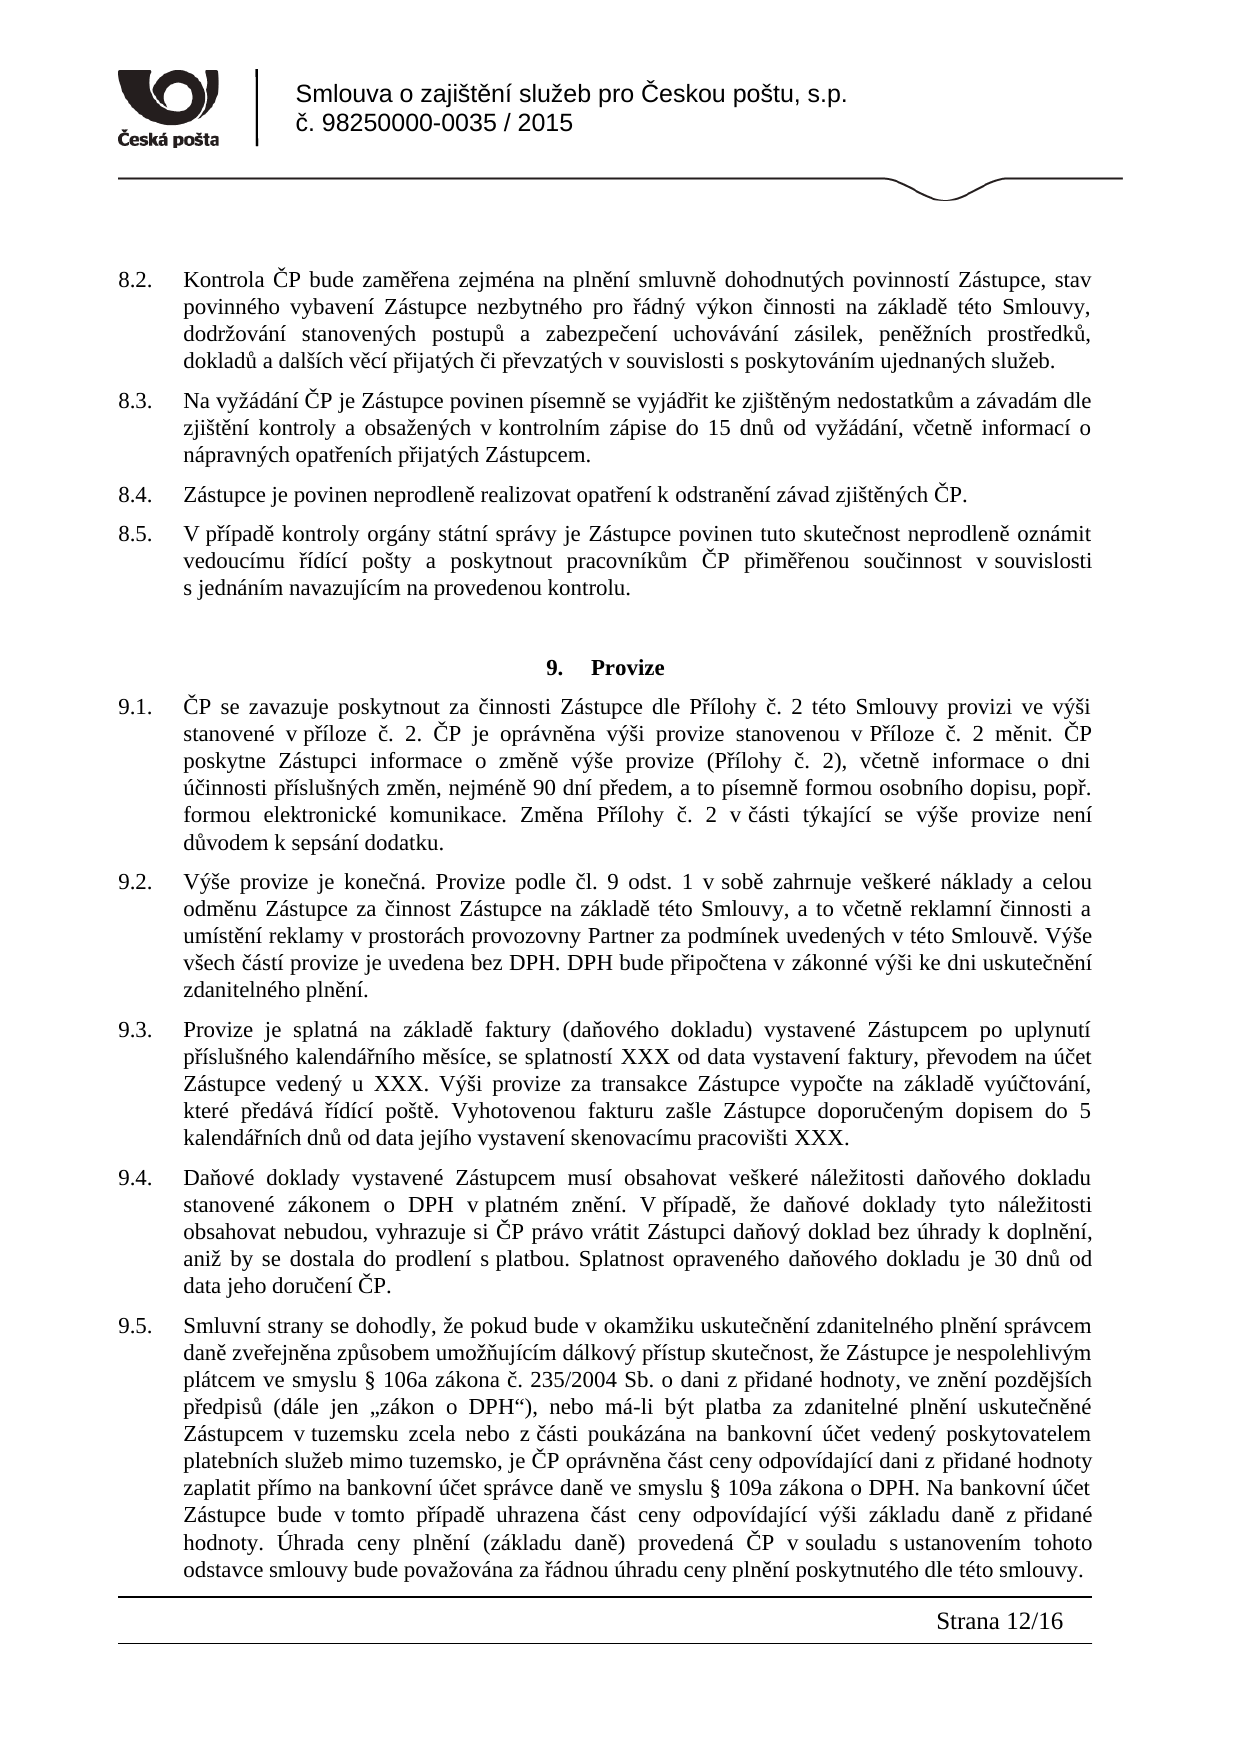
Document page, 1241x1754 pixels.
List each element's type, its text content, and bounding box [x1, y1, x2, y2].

list Výše provize je konečná. Provize podle čl. 9 odst. 1 v sobě zahrnuje veškeré náklady a celou odměnu Zástupce za činnost Zástupce na základě této Smlouvy, a to včetně reklamní činnosti a umístění reklamy v prostorách provozovny Partner za podmínek uvedených v této Smlouvě. Výše všech částí provize je uvedena bez DPH. DPH bude připočtena v zákonné výši ke dni uskutečnění zdanitelného plnění. [118, 868, 1092, 1003]
list Provize je splatná na základě faktury (daňového dokladu) vystavené Zástupcem po uplynutí příslušného kalendářního měsíce, se splatností XXX od data vystavení faktury, převodem na účet Zástupce vedený u XXX. Výši provize za transakce Zástupce vypočte na základě vyúčtování, které předává řídící poště. Vyhotovenou fakturu zašle Zástupce doporučeným dopisem do 5 kalendářních dnů od data jejího vystavení skenovacímu pracovišti XXX. [118, 1016, 1092, 1151]
list Na vyžádání ČP je Zástupce povinen písemně se vyjádřit ke zjištěným nedostatkům a závadám dle zjištění kontroly a obsažených v kontrolním zápise do 15 dnů od vyžádání, včetně informací o nápravných opatřeních přijatých Zástupcem. [118, 387, 1092, 468]
picture [118, 177, 1123, 201]
list Zástupce je povinen neprodleně realizovat opatření k odstranění závad zjištěných ČP. [118, 480, 1092, 507]
list Provize [118, 653, 1092, 680]
list V případě kontroly orgány státní správy je Zástupce povinen tuto skutečnost neprodleně oznámit vedoucímu řídící pošty a poskytnout pracovníkům ČP přiměřenou součinnost v souvislosti s jednáním navazujícím na provedenou kontrolu. [118, 520, 1092, 601]
list Daňové doklady vystavené Zástupcem musí obsahovat veškeré náležitosti daňového dokladu stanovené zákonem o DPH v platném znění. V případě, že daňové doklady tyto náležitosti obsahovat nebudou, vyhrazuje si ČP právo vrátit Zástupci daňový doklad bez úhrady k doplnění, aniž by se dostala do prodlení s platbou. Splatnost opraveného daňového dokladu je 30 dnů od data jeho doručení ČP. [118, 1164, 1092, 1299]
list Smluvní strany se dohodly, že pokud bude v okamžiku uskutečnění zdanitelného plnění správcem daně zveřejněna způsobem umožňujícím dálkový přístup skutečnost, že Zástupce je nespolehlivým plátcem ve smyslu § 106a zákona č. 235/2004 Sb. o dani z přidané hodnoty, ve znění pozdějších předpisů (dále jen „zákon o DPH“), nebo má-li být platba za zdanitelné plnění uskutečněné Zástupcem v tuzemsku zcela nebo z části poukázána na bankovní účet vedený poskytovatelem platebních služeb mimo tuzemsko, je ČP oprávněna část ceny odpovídající dani z přidané hodnoty zaplatit přímo na bankovní účet správce daně ve smyslu § 109a zákona o DPH. Na bankovní účet Zástupce bude v tomto případě uhrazena část ceny odpovídající výši základu daně z přidané hodnoty. Úhrada ceny plnění (základu daně) provedená ČP v souladu s ustanovením tohoto odstavce smlouvy bude považována za řádnou úhradu ceny plnění poskytnutého dle této smlouvy. [118, 1312, 1092, 1582]
list Kontrola ČP bude zaměřena zejména na plnění smluvně dohodnutých povinností Zástupce, stav povinného vybavení Zástupce nezbytného pro řádný výkon činnosti na základě této Smlouvy, dodržování stanovených postupů a zabezpečení uchovávání zásilek, peněžních prostředků, dokladů a dalších věcí přijatých či převzatých v souvislosti s poskytováním ujednaných služeb. [118, 266, 1092, 374]
picture [118, 70, 219, 148]
list ČP se zavazuje poskytnout za činnosti Zástupce dle Přílohy č. 2 této Smlouvy provizi ve výši stanovené v příloze č. 2. ČP je oprávněna výši provize stanovenou v Příloze č. 2 měnit. ČP poskytne Zástupci informace o změně výše provize (Přílohy č. 2), včetně informace o dni účinnosti příslušných změn, nejméně 90 dní předem, a to písemně formou osobního dopisu, popř. formou elektronické komunikace. Změna Přílohy č. 2 v části týkající se výše provize není důvodem k sepsání dodatku. [118, 693, 1092, 855]
